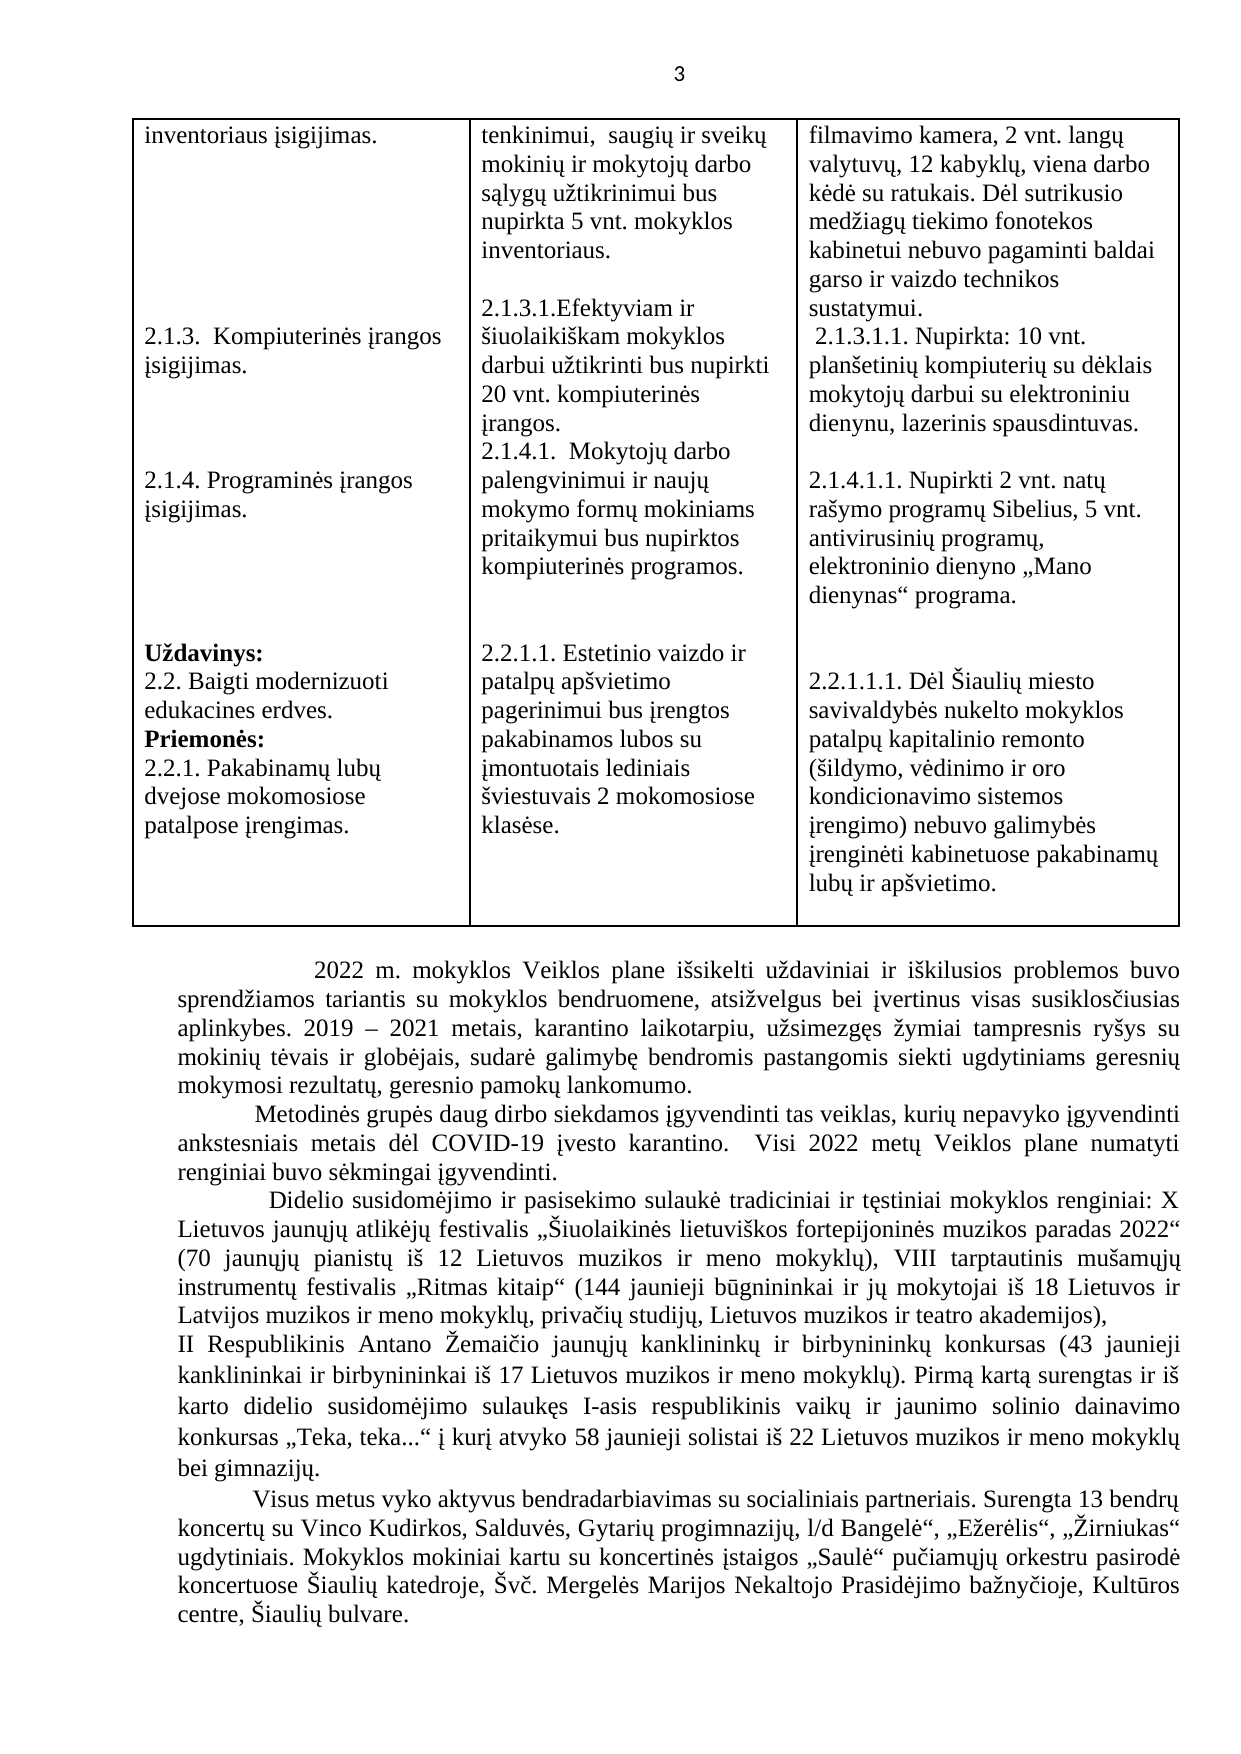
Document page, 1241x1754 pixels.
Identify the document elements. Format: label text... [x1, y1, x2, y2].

text II Respublikinis Antano Žemaičio jaunųjų kanklininkų ir birbynininkų konkursas (43 jaunieji kanklininkai ir birbynininkai iš 17 Lietuvos muzikos ir meno mokyklų). Pirmą kartą surengtas ir iš karto didelio susidomėjimo sulaukęs I-asis respublikinis vaikų ir jaunimo solinio dainavimo konkursas „Teka, teka...“ į kurį atvyko 58 jaunieji solistai iš 22 Lietuvos muzikos ir meno mokyklų bei gimnazijų. [177, 1329, 1181, 1482]
text Visus metus vyko aktyvus bendradarbiavimas su socialiniais partneriais. Surengta 13 bendrų koncertų su Vinco Kudirkos, Salduvės, Gytarių progimnazijų, l/d Bangelė“, „Ežerėlis“, „Žirniukas“ ugdytiniais. Mokyklos mokiniai kartu su koncertinės įstaigos „Saulė“ pučiamųjų orkestru pasirodė koncertuose Šiaulių katedroje, Švč. Mergelės Marijos Nekaltojo Prasidėjimo bažnyčioje, Kultūros centre, Šiaulių bulvare. [177, 1484, 1181, 1628]
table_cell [471, 120, 796, 925]
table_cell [798, 120, 1178, 925]
text Didelio susidomėjimo ir pasisekimo sulaukė tradiciniai ir tęstiniai mokyklos renginiai: X Lietuvos jaunųjų atlikėjų festivalis „Šiuolaikinės lietuviškos fortepijoninės muzikos paradas 2022“ (70 jaunųjų pianistų iš 12 Lietuvos muzikos ir meno mokyklų), VIII tarptautinis mušamųjų instrumentų festivalis „Ritmas kitaip“ (144 jaunieji būgnininkai ir jų mokytojai iš 18 Lietuvos ir Latvijos muzikos ir meno mokyklų, privačių studijų, Lietuvos muzikos ir teatro akademijos), [177, 1185, 1181, 1329]
text 2022 m. mokyklos Veiklos plane išsikelti uždaviniai ir iškilusios problemos buvo sprendžiamos tariantis su mokyklos bendruomene, atsižvelgus bei įvertinus visas susiklosčiusias aplinkybes. 2019 – 2021 metais, karantino laikotarpiu, užsimezgęs žymiai tampresnis ryšys su mokinių tėvais ir globėjais, sudarė galimybę bendromis pastangomis siekti ugdytiniams geresnių mokymosi rezultatų, geresnio pamokų lankomumo. [177, 955, 1181, 1099]
text Metodinės grupės daug dirbo siekdamos įgyvendinti tas veiklas, kurių nepavyko įgyvendinti ankstesniais metais dėl COVID-19 įvesto karantino. Visi 2022 metų Veiklos plane numatyti renginiai buvo sėkmingai įgyvendinti. [177, 1099, 1181, 1185]
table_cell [134, 120, 469, 925]
